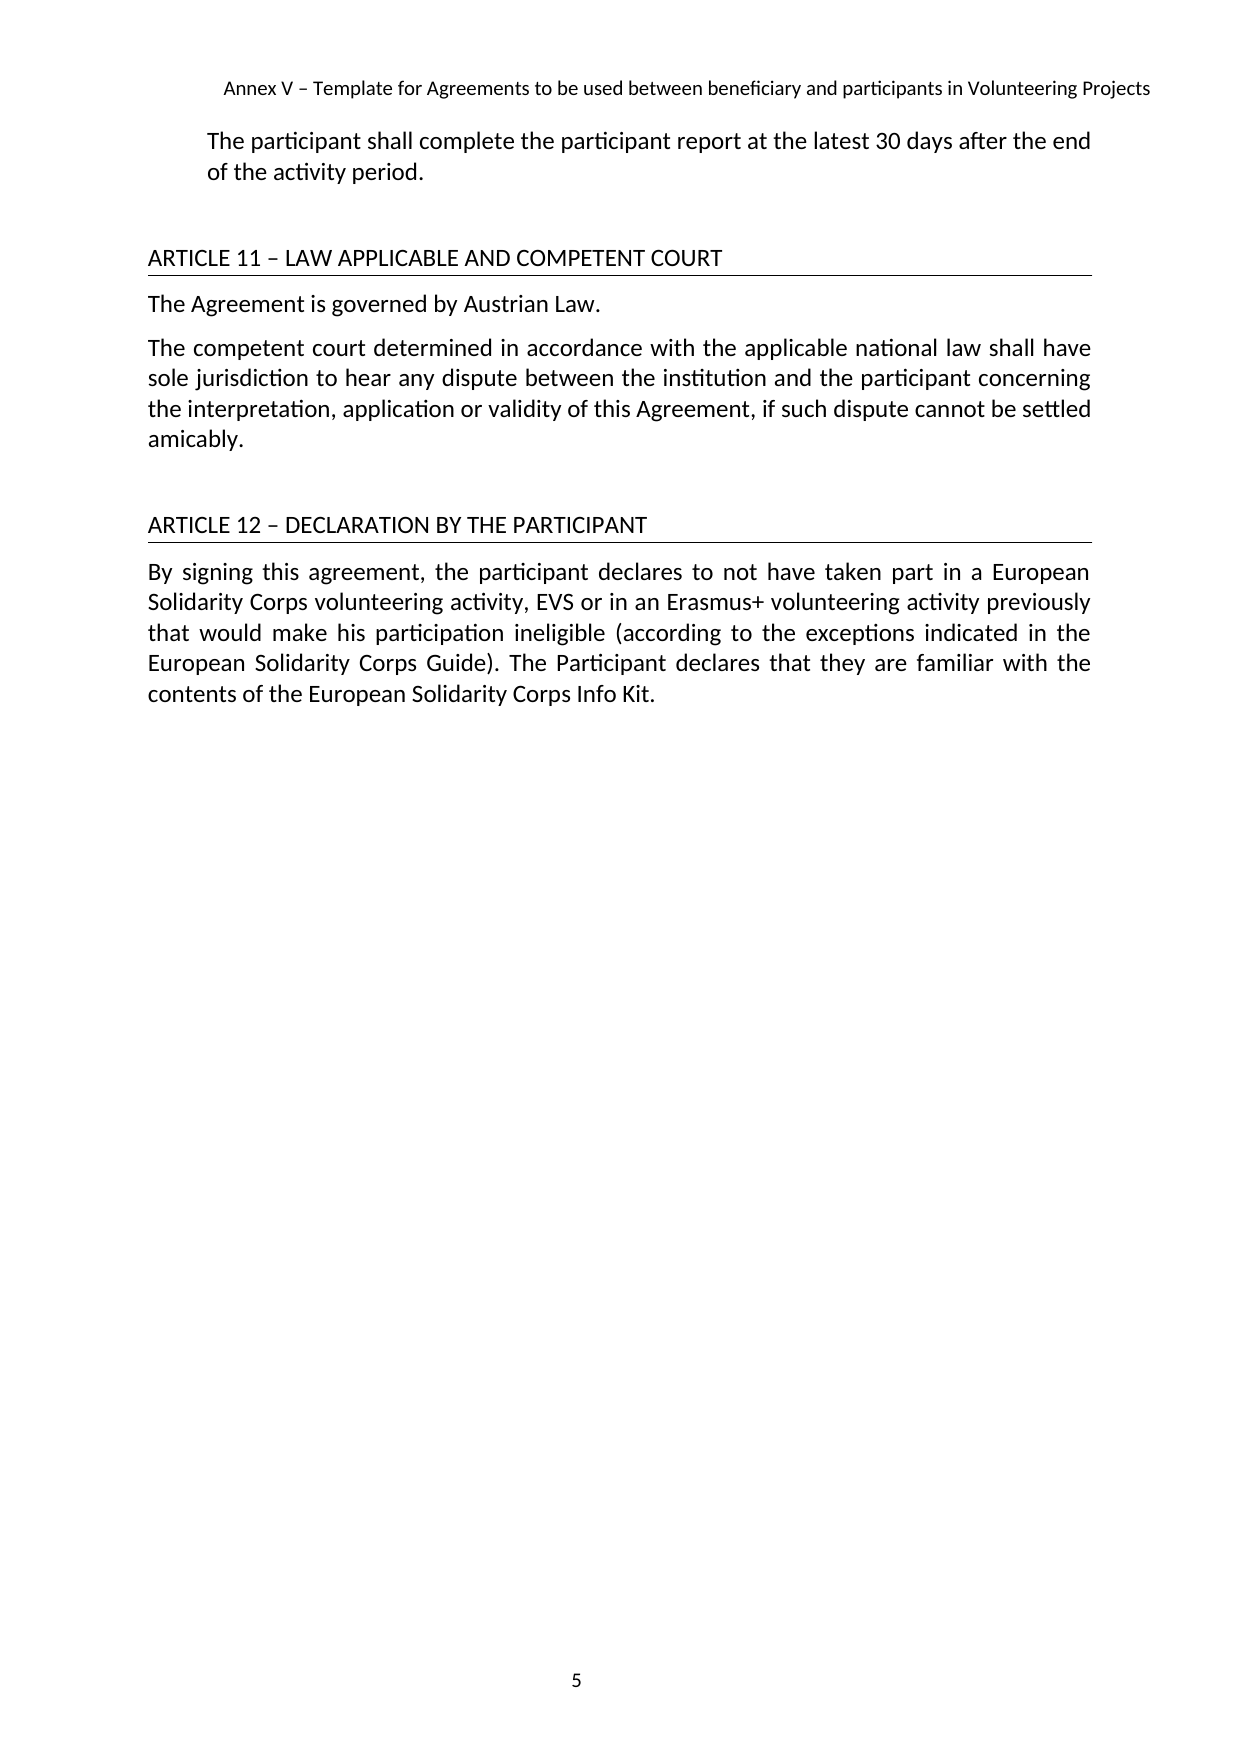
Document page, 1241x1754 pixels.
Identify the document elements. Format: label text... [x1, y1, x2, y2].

list The competent court determined in accordance with the applicable national law shall have sole jurisdiction to hear any dispute between the institution and the participant concerning the interpretation, application or validity of this Agreement, if such dispute cannot be settled amicably. [148, 332, 1092, 454]
text The participant shall complete the participant report at the latest 30 days after the end of the activity period. [148, 125, 1092, 186]
list The Agreement is governed by Austrian Law. [148, 289, 1092, 319]
text ARTICLE 12 – DECLARATION BY THE PARTICIPANT [148, 509, 1092, 542]
text ARTICLE 11 – LAW APPLICABLE AND COMPETENT COURT [148, 242, 1092, 275]
list By signing this agreement, the participant declares to not have taken part in a European Solidarity Corps volunteering activity, EVS or in an Erasmus+ volunteering activity previously that would make his participation ineligible (according to the exceptions indicated in the European Solidarity Corps Guide). The Participant declares that they are familiar with the contents of the European Solidarity Corps Info Kit. [148, 556, 1092, 708]
